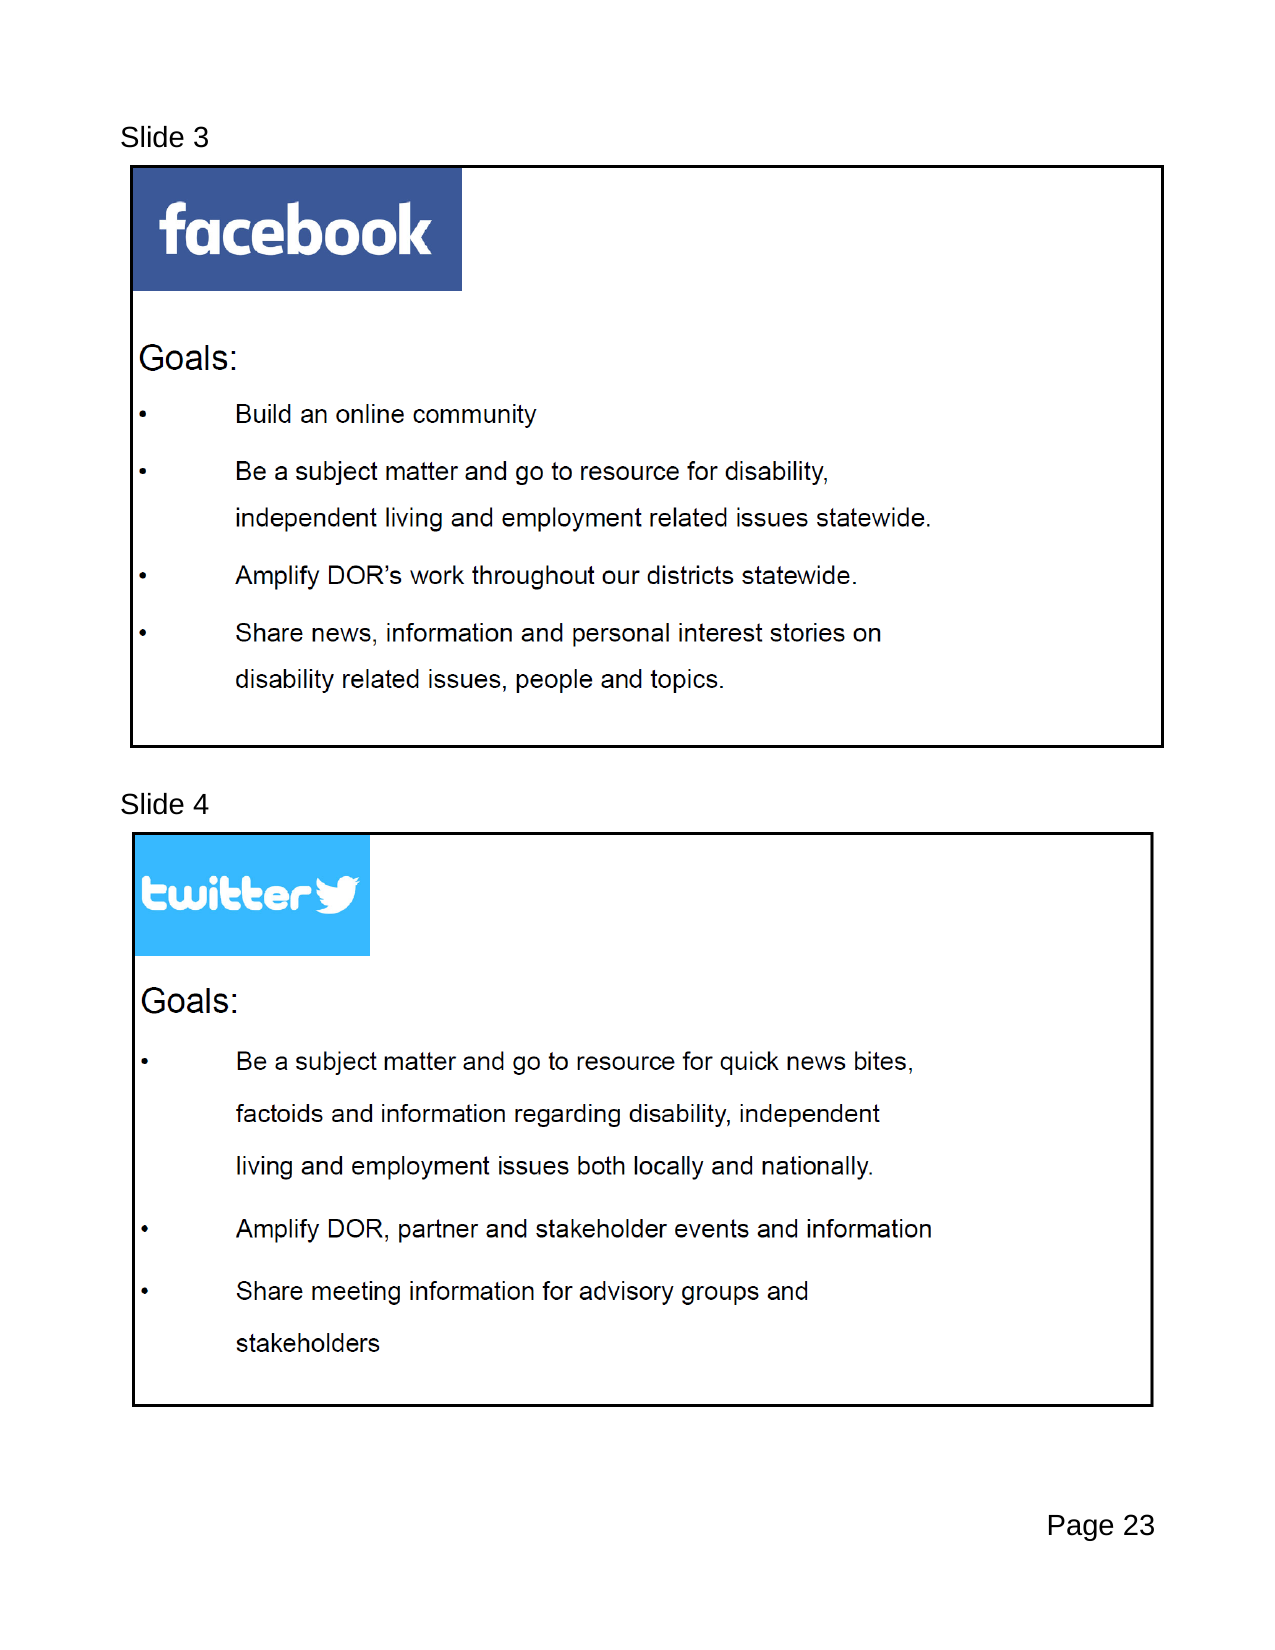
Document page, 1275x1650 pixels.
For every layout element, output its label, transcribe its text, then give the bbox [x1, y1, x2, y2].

picture [120, 820, 1166, 1412]
picture [120, 153, 1175, 754]
text Slide 3 [120, 120, 1155, 153]
text Slide 4 [120, 787, 1155, 820]
